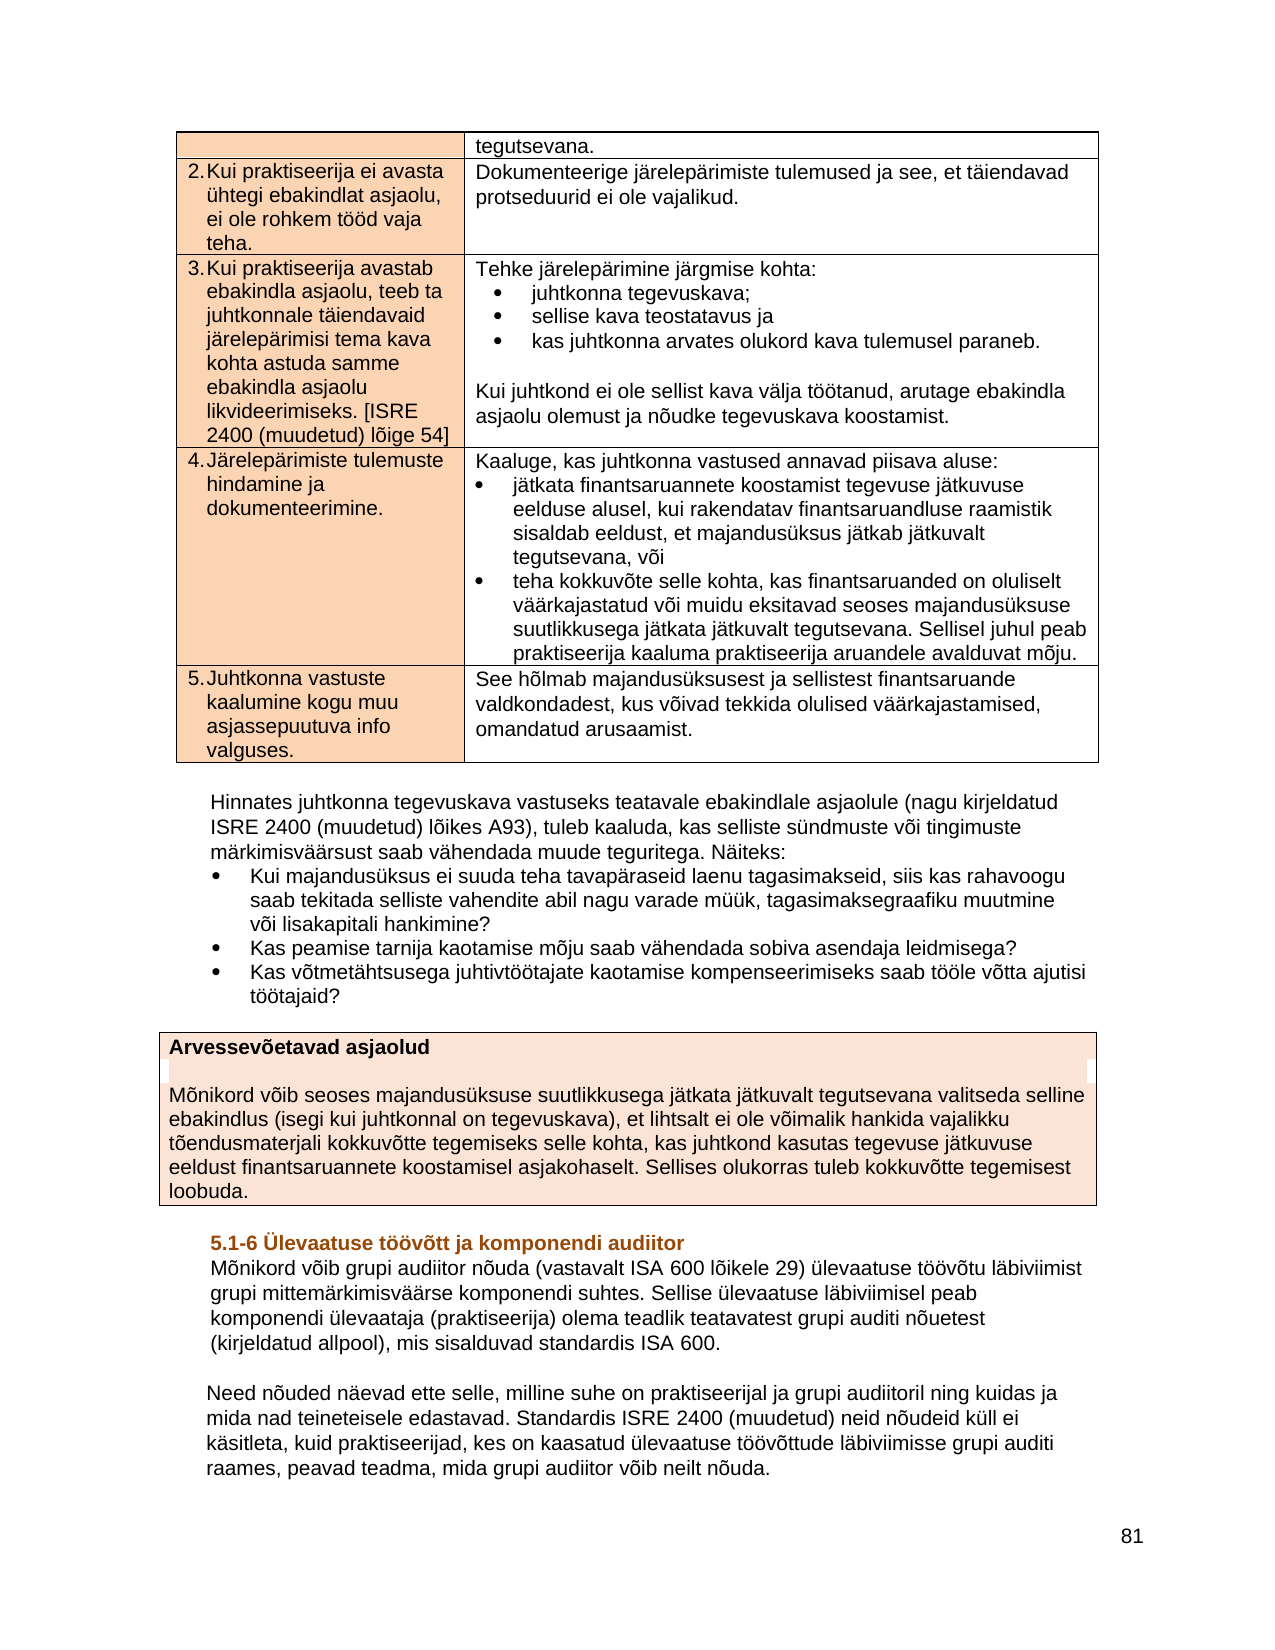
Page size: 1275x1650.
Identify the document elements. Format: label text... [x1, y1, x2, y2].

table_cell Kaaluge, kas juhtkonna vastused annavad piisava aluse: jätkata finantsaruannete koostamist tegevuse jätkuvuse eelduse alusel, kui rakendatav finantsaruandluse raamistik sisaldab eeldust, et majandusüksus jätkab jätkuvalt tegutsevana, või teha kokkuvõte selle kohta, kas finantsaruanded on oluliselt väärkajastatud või muidu eksitavad seoses majandusüksuse suutlikkusega jätkata jätkuvalt tegutsevana. Sellisel juhul peab praktiseerija kaaluma praktiseerija aruandele avalduvat mõju. [465, 448, 1098, 665]
list Kas võtmetähtsusega juhtivtöötajate kaotamise kompenseerimiseks saab tööle võtta ajutisi töötajaid? [212, 960, 1087, 1008]
table_cell Dokumenteerige järelepärimiste tulemused ja see, et täiendavad protseduurid ei ole vajalikud. [465, 159, 1098, 254]
list Kas peamise tarnija kaotamise mõju saab vähendada sobiva asendaja leidmisega? [212, 936, 1087, 960]
subtitle 5.1-6 Ülevaatuse töövõtt ja komponendi audiitor [210, 1230, 1087, 1255]
table_cell Tehke järelepärimine järgmise kohta: juhtkonna tegevuskava; sellise kava teostatavus ja kas juhtkonna arvates olukord kava tulemusel paraneb. Kui juhtkond ei ole sellist kava välja töötanud, arutage ebakindla asjaolu olemust ja nõudke tegevuskava koostamist. [465, 255, 1098, 447]
text Mõnikord võib grupi audiitor nõuda (vastavalt ISA 600 lõikele 29) ülevaatuse töövõtu läbiviimist grupi mittemärkimisväärse komponendi suhtes. Sellise ülevaatuse läbiviimisel peab komponendi ülevaataja (praktiseerija) olema teadlik teatavatest grupi auditi nõuetest (kirjeldatud allpool), mis sisalduvad standardis ISA 600. [210, 1255, 1087, 1355]
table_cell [465, 133, 1098, 157]
text Need nõuded näevad ette selle, milline suhe on praktiseerijal ja grupi audiitoril ning kuidas ja mida nad teineteisele edastavad. Standardis ISRE 2400 (muudetud) neid nõudeid küll ei käsitleta, kuid praktiseerijad, kes on kaasatud ülevaatuse töövõttude läbiviimisse grupi auditi raames, peavad teadma, mida grupi audiitor võib neilt nõuda. [206, 1380, 1087, 1480]
text Hinnates juhtkonna tegevuskava vastuseks teatavale ebakindlale asjaolule (nagu kirjeldatud ISRE 2400 (muudetud) lõikes A93), tuleb kaaluda, kas selliste sündmuste või tingimuste märkimisväärsust saab vähendada muude teguritega. Näiteks: [210, 789, 1087, 864]
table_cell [177, 133, 464, 157]
table_cell Juhtkonna vastuste kaalumine kogu muu asjassepuutuva info valguses. [177, 666, 464, 762]
table_cell Järelepärimiste tulemuste hindamine ja dokumenteerimine. [177, 448, 464, 665]
table_cell See hõlmab majandusüksusest ja sellistest finantsaruande valdkondadest, kus võivad tekkida olulised väärkajastamised, omandatud arusaamist. [465, 666, 1098, 762]
table_cell Kui praktiseerija avastab ebakindla asjaolu, teeb ta juhtkonnale täiendavaid järelepärimisi tema kava kohta astuda samme ebakindla asjaolu likvideerimiseks. [ISRE 2400 (muudetud) lõige 54] [177, 255, 464, 447]
text Arvessevõetavad asjaolud [160, 1033, 1096, 1059]
text Mõnikord võib seoses majandusüksuse suutlikkusega jätkata jätkuvalt tegutsevana valitseda selline ebakindlus (isegi kui juhtkonnal on tegevuskava), et lihtsalt ei ole võimalik hankida vajalikku tõendusmaterjali kokkuvõtte tegemiseks selle kohta, kas juhtkond kasutas tegevuse jätkuvuse eeldust finantsaruannete koostamisel asjakohaselt. Sellises olukorras tuleb kokkuvõtte tegemisest loobuda. [160, 1080, 1096, 1205]
table_cell Kui praktiseerija ei avasta ühtegi ebakindlat asjaolu, ei ole rohkem tööd vaja teha. [177, 159, 464, 254]
list Kui majandusüksus ei suuda teha tavapäraseid laenu tagasimakseid, siis kas rahavoogu saab tekitada selliste vahendite abil nagu varade müük, tagasimaksegraafiku muutmine või lisakapitali hankimine? [212, 864, 1087, 936]
